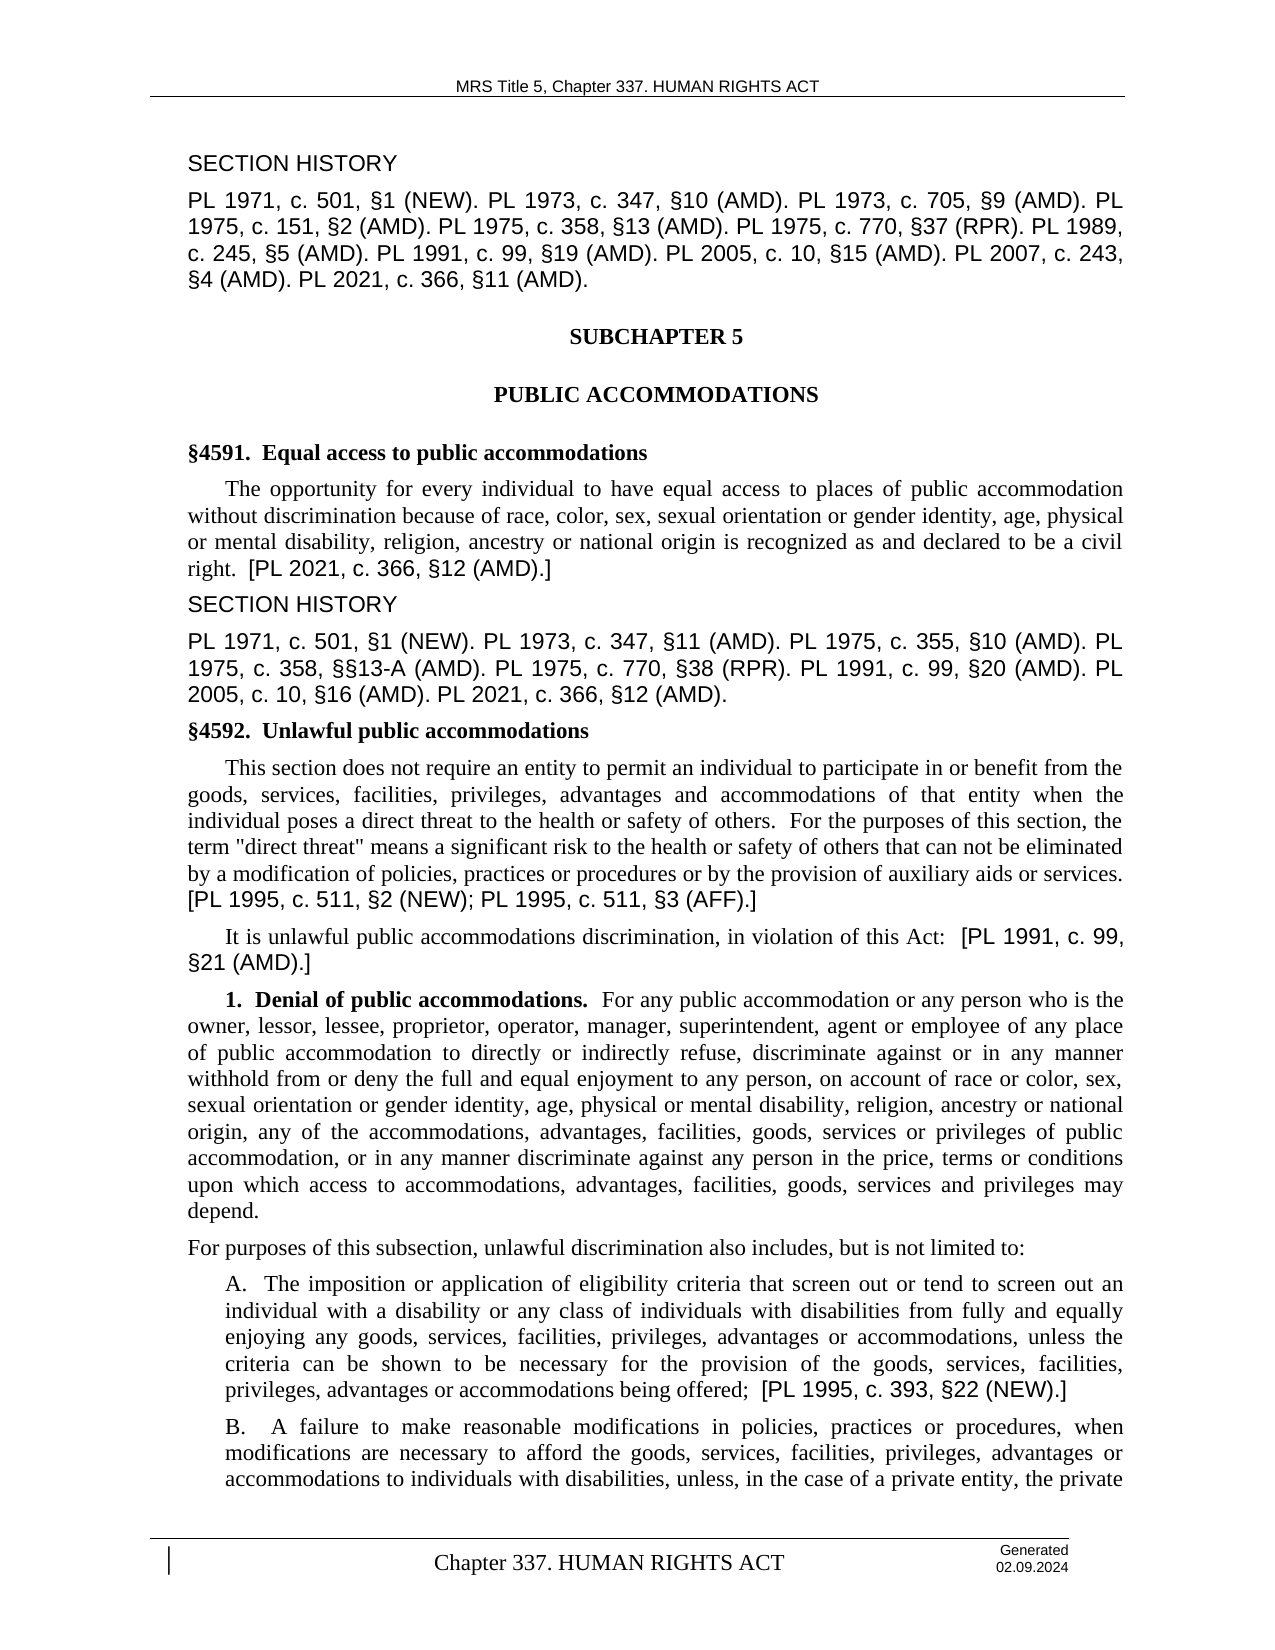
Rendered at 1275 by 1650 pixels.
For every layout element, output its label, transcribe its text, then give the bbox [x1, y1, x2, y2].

text SECTION HISTORY [187, 591, 1125, 618]
text §4592. Unlawful public accommodations [187, 718, 1125, 744]
text This section does not require an entity to permit an individual to participate in or benefit from the goods, services, facilities, privileges, advantages and accommodations of that entity when the individual poses a direct threat to the health or safety of others. For the purposes of this section, the term "direct threat" means a significant risk to the health or safety of others that can not be eliminated by a modification of policies, practices or procedures or by the provision of auxiliary aids or services. [PL 1995, c. 511, §2 (NEW); PL 1995, c. 511, §3 (AFF).] [187, 754, 1125, 912]
text PL 1971, c. 501, §1 (NEW). PL 1973, c. 347, §11 (AMD). PL 1975, c. 355, §10 (AMD). PL 1975, c. 358, §§13-A (AMD). PL 1975, c. 770, §38 (RPR). PL 1991, c. 99, §20 (AMD). PL 2005, c. 10, §16 (AMD). PL 2021, c. 366, §12 (AMD). [187, 628, 1125, 707]
text PL 1971, c. 501, §1 (NEW). PL 1973, c. 347, §10 (AMD). PL 1973, c. 705, §9 (AMD). PL 1975, c. 151, §2 (AMD). PL 1975, c. 358, §13 (AMD). PL 1975, c. 770, §37 (RPR). PL 1989, c. 245, §5 (AMD). PL 1991, c. 99, §19 (AMD). PL 2005, c. 10, §15 (AMD). PL 2007, c. 243, §4 (AMD). PL 2021, c. 366, §11 (AMD). [187, 187, 1125, 292]
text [225, 1413, 1125, 1492]
text A. The imposition or application of eligibility criteria that screen out or tend to screen out an individual with a disability or any class of individuals with disabilities from fully and equally enjoying any goods, services, facilities, privileges, advantages or accommodations, unless the criteria can be shown to be necessary for the provision of the goods, services, facilities, privileges, advantages or accommodations being offered; [PL 1995, c. 393, §22 (NEW).] [225, 1271, 1125, 1402]
text 1. Denial of public accommodations. For any public accommodation or any person who is the owner, lessor, lessee, proprietor, operator, manager, superintendent, agent or employee of any place of public accommodation to directly or indirectly refuse, discriminate against or in any manner withhold from or deny the full and equal enjoyment to any person, on account of race or color, sex, sexual orientation or gender identity, age, physical or mental disability, religion, ancestry or national origin, any of the accommodations, advantages, facilities, goods, services or privileges of public accommodation, or in any manner discriminate against any person in the price, terms or conditions upon which access to accommodations, advantages, facilities, goods, services and privileges may depend. [187, 986, 1125, 1223]
text It is unlawful public accommodations discrimination, in violation of this Act: [PL 1991, c. 99, §21 (AMD).] [187, 923, 1125, 976]
text PUBLIC ACCOMMODATIONS [187, 381, 1125, 407]
text SECTION HISTORY [187, 150, 1125, 176]
text SUBCHAPTER 5 [187, 323, 1125, 350]
text The opportunity for every individual to have equal access to places of public accommodation without discrimination because of race, color, sex, sexual orientation or gender identity, age, physical or mental disability, religion, ancestry or national origin is recognized as and declared to be a civil right. [PL 2021, c. 366, §12 (AMD).] [187, 475, 1125, 581]
text §4591. Equal access to public accommodations [187, 439, 1125, 465]
text For purposes of this subsection, unlawful discrimination also includes, but is not limited to: [187, 1234, 1125, 1260]
